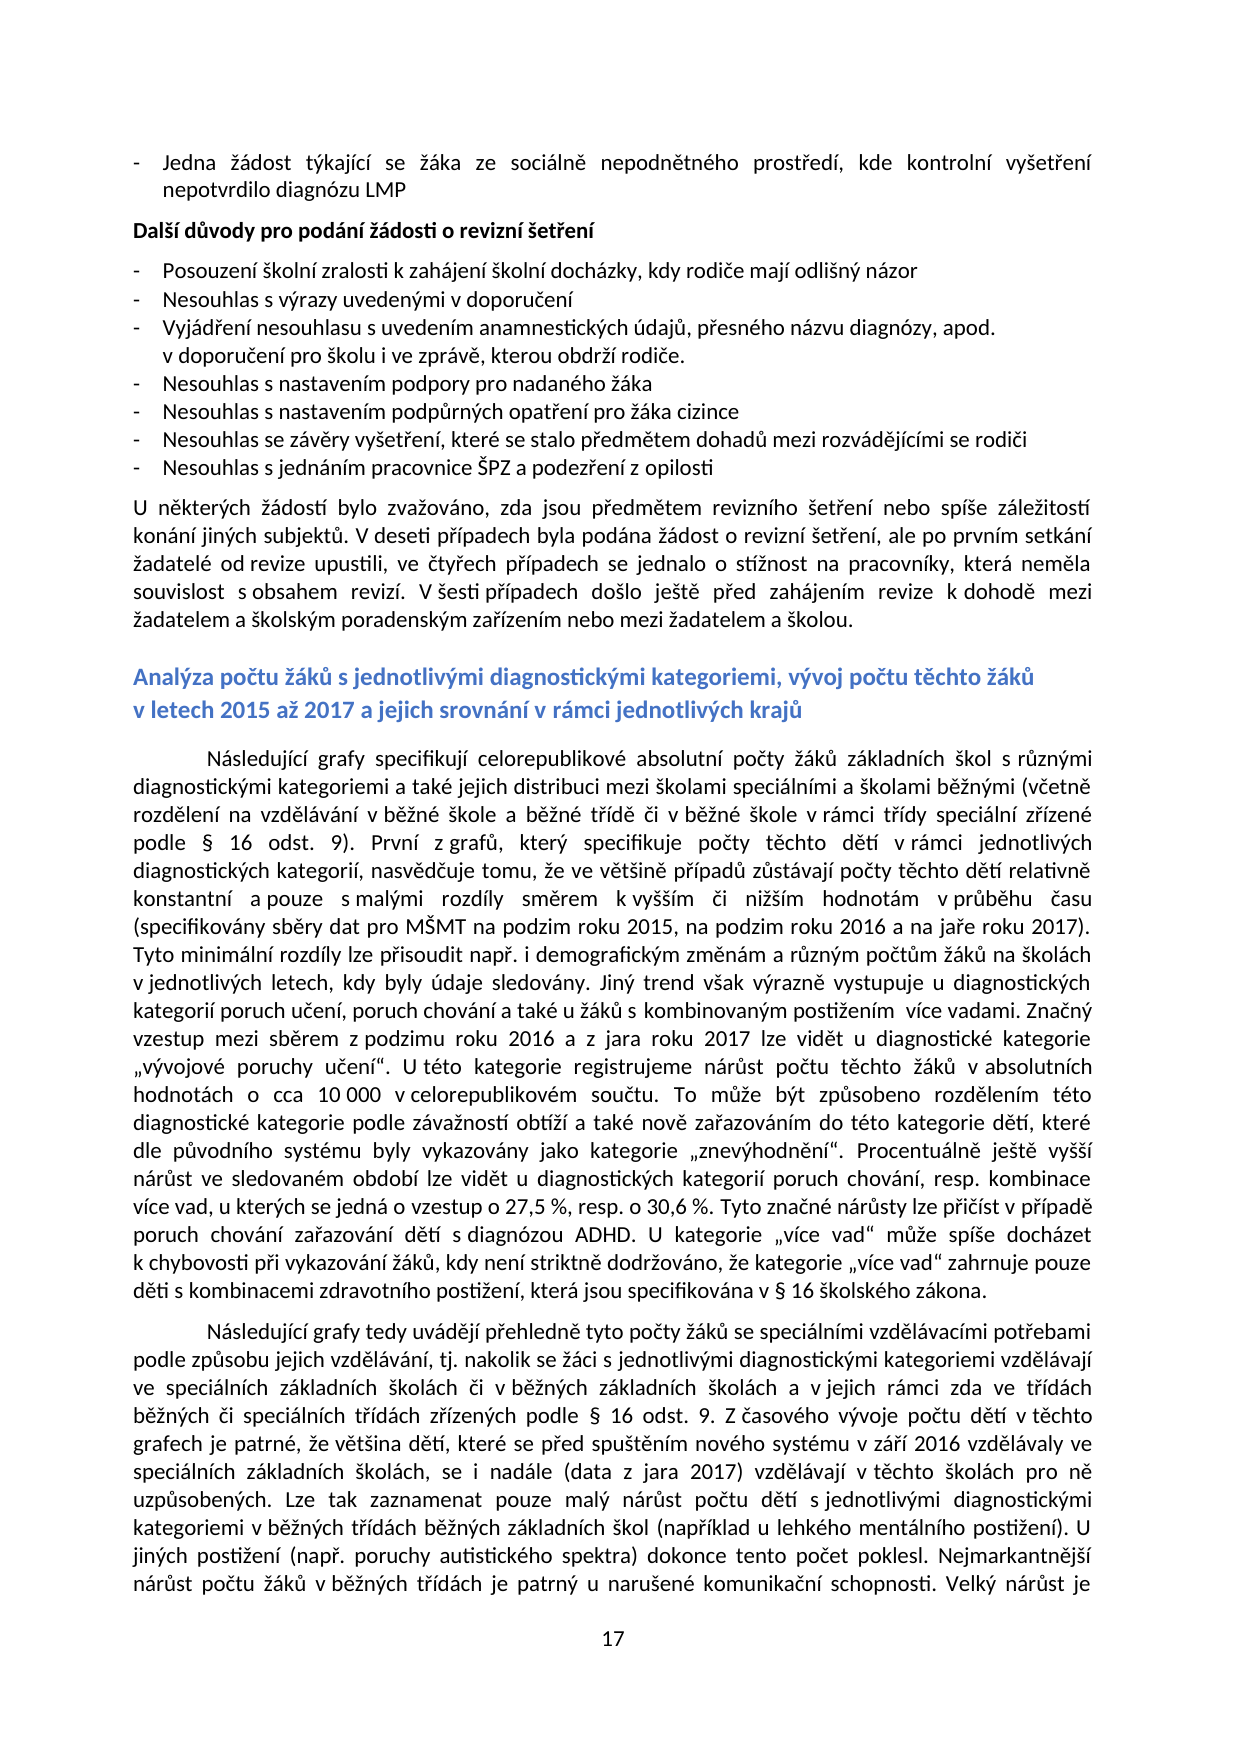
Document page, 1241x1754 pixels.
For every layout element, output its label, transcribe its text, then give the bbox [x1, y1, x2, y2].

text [133, 1317, 1093, 1597]
list Nesouhlas s jednáním pracovnice ŠPZ a podezření z opilosti [133, 453, 1093, 481]
list Nesouhlas s výrazy uvedenými v doporučení [133, 285, 1093, 313]
list Nesouhlas s nastavením podpůrných opatření pro žáka cizince [133, 397, 1093, 425]
text Následující grafy specifikují celorepublikové absolutní počty žáků základních škol s různými diagnostickými kategoriemi a také jejich distribuci mezi školami speciálními a školami běžnými (včetně rozdělení na vzdělávání v běžné škole a běžné třídě či v běžné škole v rámci třídy speciální zřízené podle § 16 odst. 9). První z grafů, který specifikuje počty těchto dětí v rámci jednotlivých diagnostických kategorií, nasvědčuje tomu, že ve většině případů zůstávají počty těchto dětí relativně konstantní a pouze s malými rozdíly směrem k vyšším či nižším hodnotám v průběhu času (specifikovány sběry dat pro MŠMT na podzim roku 2015, na podzim roku 2016 a na jaře roku 2017). Tyto minimální rozdíly lze přisoudit např. i demografickým změnám a různým počtům žáků na školách v jednotlivých letech, kdy byly údaje sledovány. Jiný trend však výrazně vystupuje u diagnostických kategorií poruch učení, poruch chování a také u žáků s kombinovaným postižením více vadami. Značný vzestup mezi sběrem z podzimu roku 2016 a z jara roku 2017 lze vidět u diagnostické kategorie „vývojové poruchy učení“. U této kategorie registrujeme nárůst počtu těchto žáků v absolutních hodnotách o cca 10 000 v celorepublikovém součtu. To může být způsobeno rozdělením této diagnostické kategorie podle závažností obtíží a také nově zařazováním do této kategorie dětí, které dle původního systému byly vykazovány jako kategorie „znevýhodnění“. Procentuálně ještě vyšší nárůst ve sledovaném období lze vidět u diagnostických kategorií poruch chování, resp. kombinace více vad, u kterých se jedná o vzestup o 27,5 %, resp. o 30,6 %. Tyto značné nárůsty lze přičíst v případě poruch chování zařazování dětí s diagnózou ADHD. U kategorie „více vad“ může spíše docházet k chybovosti při vykazování žáků, kdy není striktně dodržováno, že kategorie „více vad“ zahrnuje pouze děti s kombinacemi zdravotního postižení, která jsou specifikována v § 16 školského zákona. [133, 744, 1093, 1304]
list Nesouhlas s nastavením podpory pro nadaného žáka [133, 369, 1093, 397]
list Jedna žádost týkající se žáka ze sociálně nepodnětného prostředí, kde kontrolní vyšetření nepotvrdilo diagnózu LMP [133, 148, 1093, 204]
text Další důvody pro podání žádosti o revizní šetření [133, 216, 1093, 244]
text U některých žádostí bylo zvažováno, zda jsou předmětem revizního šetření nebo spíše záležitostí konání jiných subjektů. V deseti případech byla podána žádost o revizní šetření, ale po prvním setkání žadatelé od revize upustili, ve čtyřech případech se jednalo o stížnost na pracovníky, která neměla souvislost s obsahem revizí. V šesti případech došlo ještě před zahájením revize k dohodě mezi žadatelem a školským poradenským zařízením nebo mezi žadatelem a školou. [133, 493, 1093, 633]
list Nesouhlas se závěry vyšetření, které se stalo předmětem dohadů mezi rozvádějícími se rodiči [133, 425, 1093, 453]
text Analýza počtu žáků s jednotlivými diagnostickými kategoriemi, vývoj počtu těchto žáků v letech 2015 až 2017 a jejich srovnání v rámci jednotlivých krajů [133, 661, 1093, 725]
list Posouzení školní zralosti k zahájení školní docházky, kdy rodiče mají odlišný názor [133, 257, 1093, 285]
list Vyjádření nesouhlasu s uvedením anamnestických údajů, přesného názvu diagnózy, apod. v doporučení pro školu i ve zprávě, kterou obdrží rodiče. [133, 313, 1093, 369]
